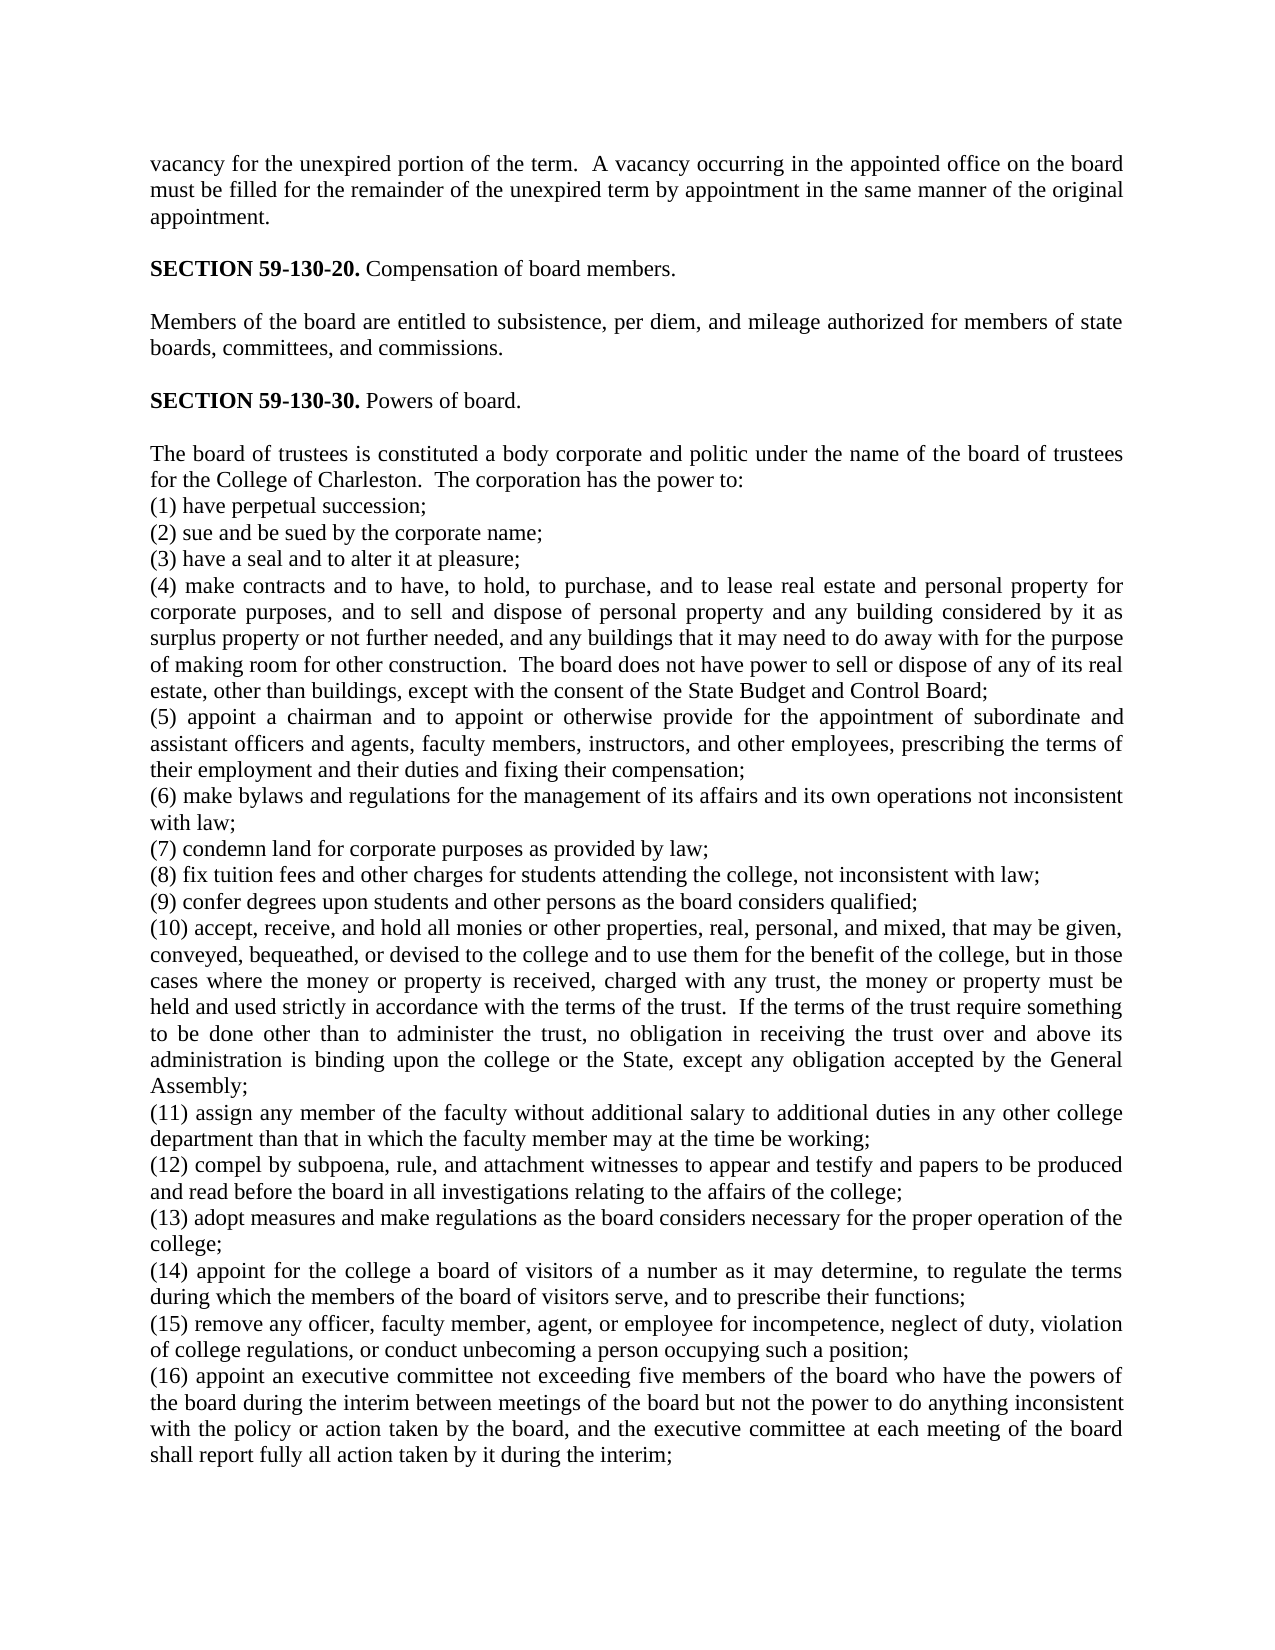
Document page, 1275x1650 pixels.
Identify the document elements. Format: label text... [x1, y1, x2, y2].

text SECTION 59-130-30. Powers of board. [150, 387, 1125, 413]
text The board of trustees is constituted a body corporate and politic under the name of the board of trustees for the College of Charleston. The corporation has the power to: [150, 440, 1125, 493]
text (13) adopt measures and make regulations as the board considers necessary for the proper operation of the college; [150, 1204, 1125, 1257]
text (10) accept, receive, and hold all monies or other properties, real, personal, and mixed, that may be given, conveyed, bequeathed, or devised to the college and to use them for the benefit of the college, but in those cases where the money or property is received, charged with any trust, the money or property must be held and used strictly in accordance with the terms of the trust. If the terms of the trust require something to be done other than to administer the trust, no obligation in receiving the trust over and above its administration is binding upon the college or the State, except any obligation accepted by the General Assembly; [150, 914, 1125, 1099]
text (1) have perpetual succession; [150, 493, 1125, 519]
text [150, 150, 1125, 229]
text (6) make bylaws and regulations for the management of its affairs and its own operations not inconsistent with law; [150, 782, 1125, 835]
text (5) appoint a chairman and to appoint or otherwise provide for the appointment of subordinate and assistant officers and agents, faculty members, instructors, and other employees, prescribing the terms of their employment and their duties and fixing their compensation; [150, 703, 1125, 782]
text SECTION 59-130-20. Compensation of board members. [150, 255, 1125, 282]
text (8) fix tuition fees and other charges for students attending the college, not inconsistent with law; [150, 862, 1125, 888]
text (15) remove any officer, faculty member, agent, or employee for incompetence, neglect of duty, violation of college regulations, or conduct unbecoming a person occupying such a position; [150, 1309, 1125, 1362]
text (9) confer degrees upon students and other persons as the board considers qualified; [150, 888, 1125, 914]
text Members of the board are entitled to subsistence, per diem, and mileage authorized for members of state boards, committees, and commissions. [150, 308, 1125, 361]
text (12) compel by subpoena, rule, and attachment witnesses to appear and testify and papers to be produced and read before the board in all investigations relating to the affairs of the college; [150, 1151, 1125, 1204]
text (11) assign any member of the faculty without additional salary to additional duties in any other college department than that in which the faculty member may at the time be working; [150, 1099, 1125, 1151]
text (3) have a seal and to alter it at pleasure; [150, 545, 1125, 572]
text (14) appoint for the college a board of visitors of a number as it may determine, to regulate the terms during which the members of the board of visitors serve, and to prescribe their functions; [150, 1257, 1125, 1309]
text (4) make contracts and to have, to hold, to purchase, and to lease real estate and personal property for corporate purposes, and to sell and dispose of personal property and any building considered by it as surplus property or not further needed, and any buildings that it may need to do away with for the purpose of making room for other construction. The board does not have power to sell or dispose of any of its real estate, other than buildings, except with the consent of the State Budget and Control Board; [150, 572, 1125, 703]
text (7) condemn land for corporate purposes as provided by law; [150, 835, 1125, 862]
text (16) appoint an executive committee not exceeding five members of the board who have the powers of the board during the interim between meetings of the board but not the power to do anything inconsistent with the policy or action taken by the board, and the executive committee at each meeting of the board shall report fully all action taken by it during the interim; [150, 1362, 1125, 1468]
text (2) sue and be sued by the corporate name; [150, 519, 1125, 545]
